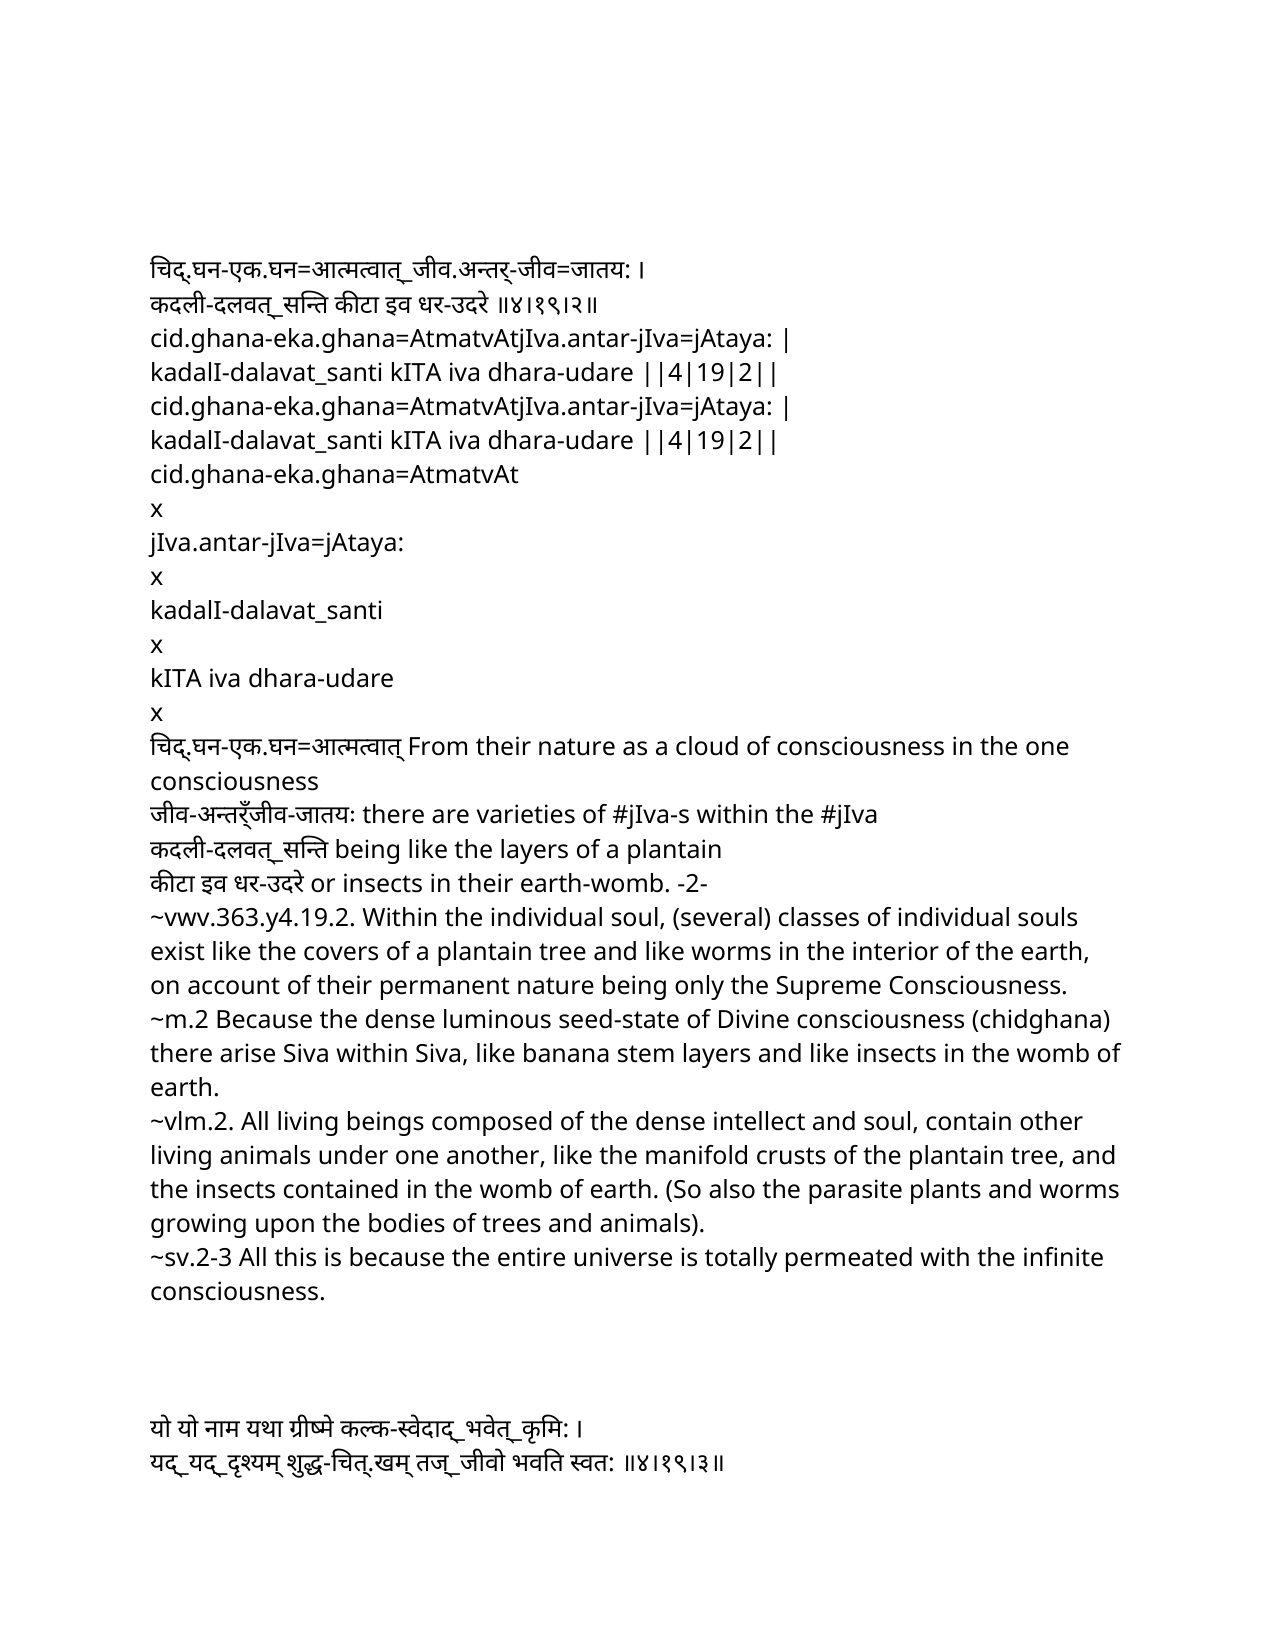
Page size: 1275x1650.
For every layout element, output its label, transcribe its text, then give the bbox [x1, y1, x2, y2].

text चिद्.घन-एक.घन=आत्मत्वात् From their nature as a cloud of consciousness in the one consciousness [150, 729, 1125, 797]
text kITA iva dhara-udare [150, 661, 1125, 695]
text x [150, 695, 1125, 729]
text ~vlm.2. All living beings composed of the dense intellect and soul, contain other living animals under one another, like the manifold crusts of the plantain tree, and the insects contained in the womb of earth. (So also the parasite plants and worms growing upon the bodies of trees and animals). [150, 1104, 1125, 1240]
text कीटा इव धर-उदरे or insects in their earth-womb. -2- [150, 865, 1125, 899]
text ~m.2 Because the dense luminous seed-state of Divine consciousness (chidghana) there arise Siva within Siva, like banana stem layers and like insects in the womb of earth. [150, 1002, 1125, 1104]
text x [150, 491, 1125, 525]
text cid.ghana-eka.ghana=AtmatvAtjIva.antar-jIva=jAtaya: | [150, 320, 1125, 354]
text जीव-अन्तर्ँजीव-जातयः there are varieties of #jIva-s within the #jIva [150, 797, 1125, 831]
text jIva.antar-jIva=jAtaya: [150, 525, 1125, 559]
text x [150, 559, 1125, 593]
text ~sv.2-3 All this is because the entire universe is totally permeated with the infinite consciousness. [150, 1240, 1125, 1308]
text यद्_यद्_दृश्यम् शुद्ध-चित्.खम् तज्_जीवो भवति स्वत: ॥४।१९।३॥ [150, 1444, 1125, 1478]
text kadalI-dalavat_santi kITA iva dhara-udare ||4|19|2|| [150, 422, 1125, 457]
text x [150, 627, 1125, 661]
text ~vwv.363.y4.19.2. Within the individual soul, (several) classes of individual souls exist like the covers of a plantain tree and like worms in the interior of the earth, on account of their permanent nature being only the Supreme Consciousness. [150, 899, 1125, 1002]
text kadalI-dalavat_santi [150, 593, 1125, 627]
text चिद्.घन-एक.घन=आत्मत्वात्_जीव.अन्तर्-जीव=जातय: । [150, 252, 1125, 286]
text कदली-दलवत्_सन्ति कीटा इव धर-उदरे ॥४।१९।२॥ [150, 286, 1125, 320]
text यो यो नाम यथा ग्रीष्मे कल्क-स्वेदाद्_भवेत्_कृमि: । [150, 1410, 1125, 1444]
text cid.ghana-eka.ghana=AtmatvAt [150, 457, 1125, 491]
text kadalI-dalavat_santi kITA iva dhara-udare ||4|19|2|| [150, 354, 1125, 388]
text कदली-दलवत्_सन्ति being like the layers of a plantain [150, 831, 1125, 865]
text cid.ghana-eka.ghana=AtmatvAtjIva.antar-jIva=jAtaya: | [150, 388, 1125, 422]
